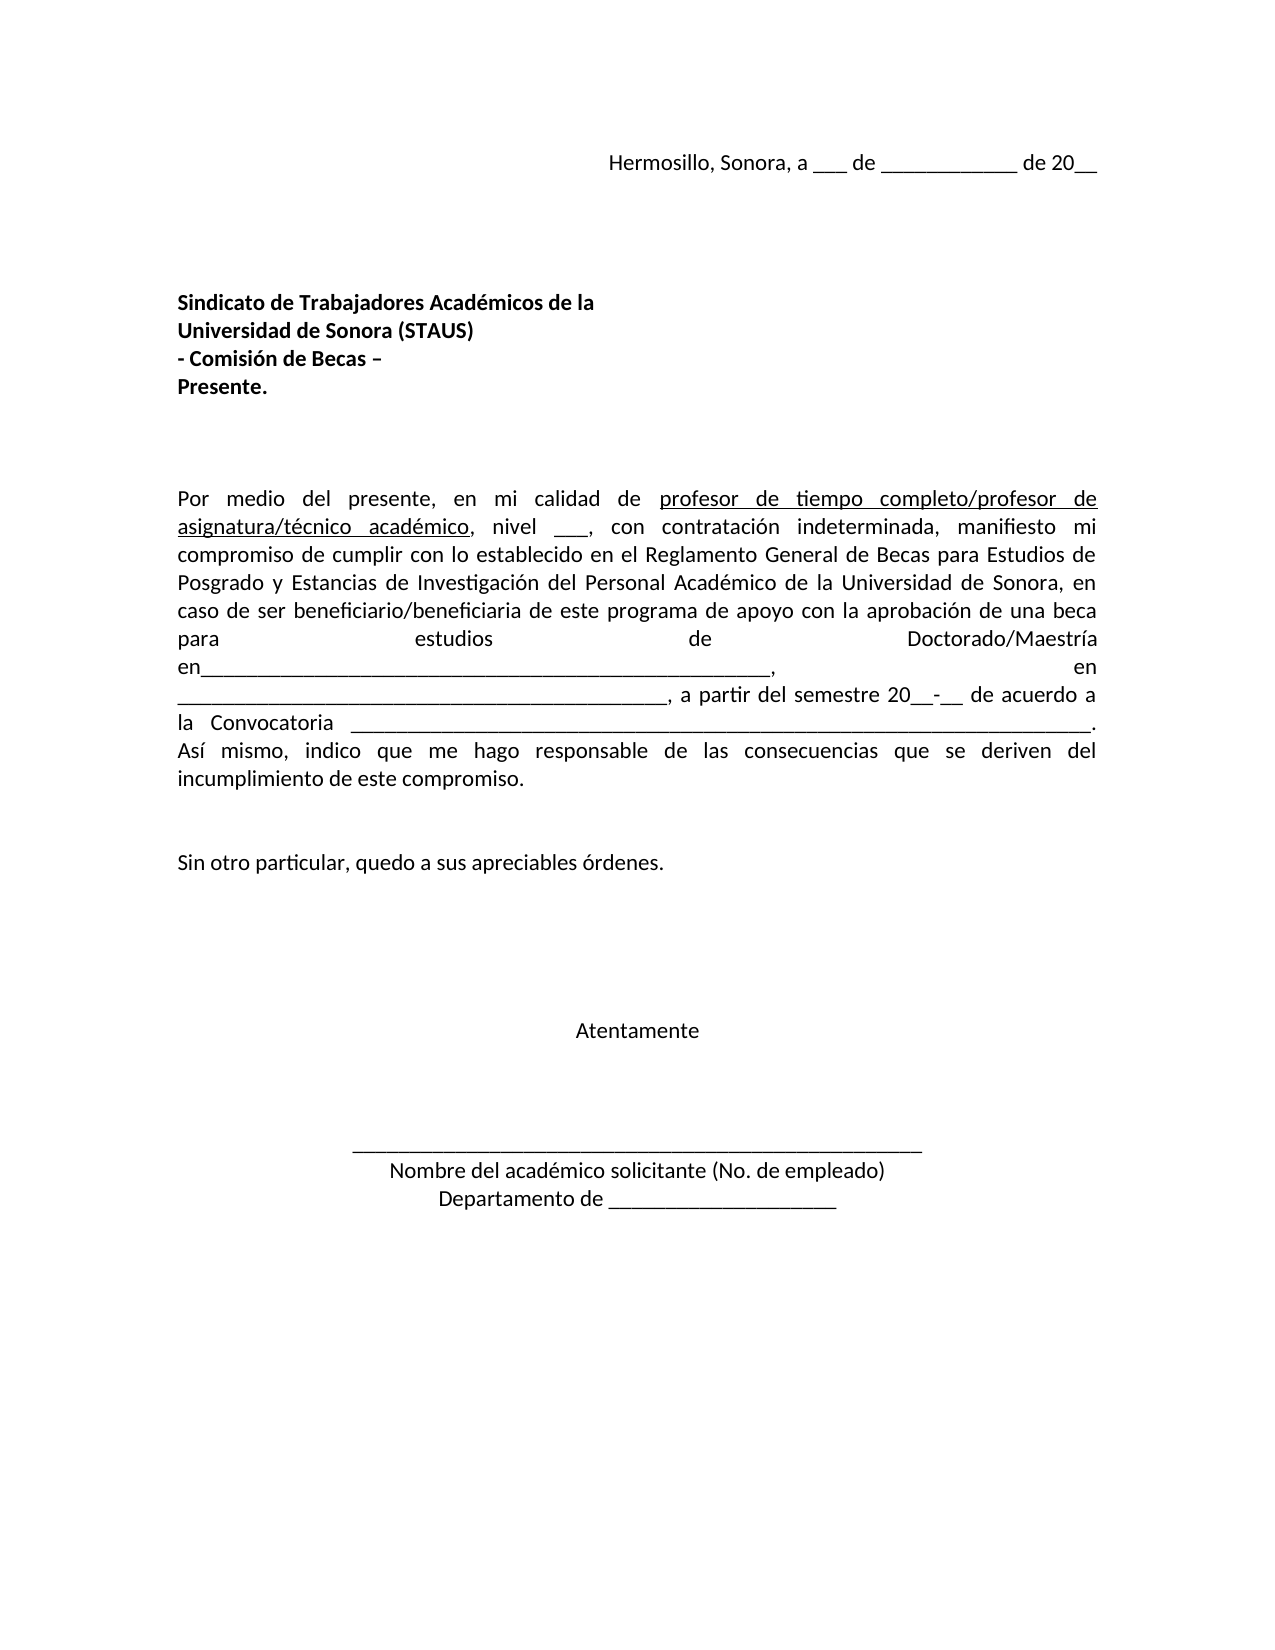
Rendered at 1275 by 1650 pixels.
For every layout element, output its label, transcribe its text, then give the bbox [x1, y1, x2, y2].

text Departamento de ____________________ [177, 1184, 1098, 1212]
text Presente. [177, 372, 1098, 400]
text Por medio del presente, en mi calidad de profesor de tiempo completo/profesor de asignatura/técnico académico, nivel ___, con contratación indeterminada, manifiesto mi compromiso de cumplir con lo establecido en el Reglamento General de Becas para Estudios de Posgrado y Estancias de Investigación del Personal Académico de la Universidad de Sonora, en caso de ser beneficiario/beneficiaria de este programa de apoyo con la aprobación de una beca para estudios de Doctorado/Maestría en__________________________________________________, en ___________________________________________, a partir del semestre 20__-__ de acuerdo a la Convocatoria _________________________________________________________________. Así mismo, indico que me hago responsable de las consecuencias que se deriven del incumplimiento de este compromiso. [177, 484, 1098, 792]
text Sindicato de Trabajadores Académicos de la [177, 288, 1098, 316]
text Atentamente [177, 1016, 1098, 1044]
text __________________________________________________ [177, 1128, 1098, 1156]
text Hermosillo, Sonora, a ___ de ____________ de 20__ [177, 148, 1098, 176]
text Nombre del académico solicitante (No. de empleado) [177, 1156, 1098, 1184]
text - Comisión de Becas – [177, 344, 1098, 372]
text Universidad de Sonora (STAUS) [177, 316, 1098, 344]
text Sin otro particular, quedo a sus apreciables órdenes. [177, 848, 1098, 876]
